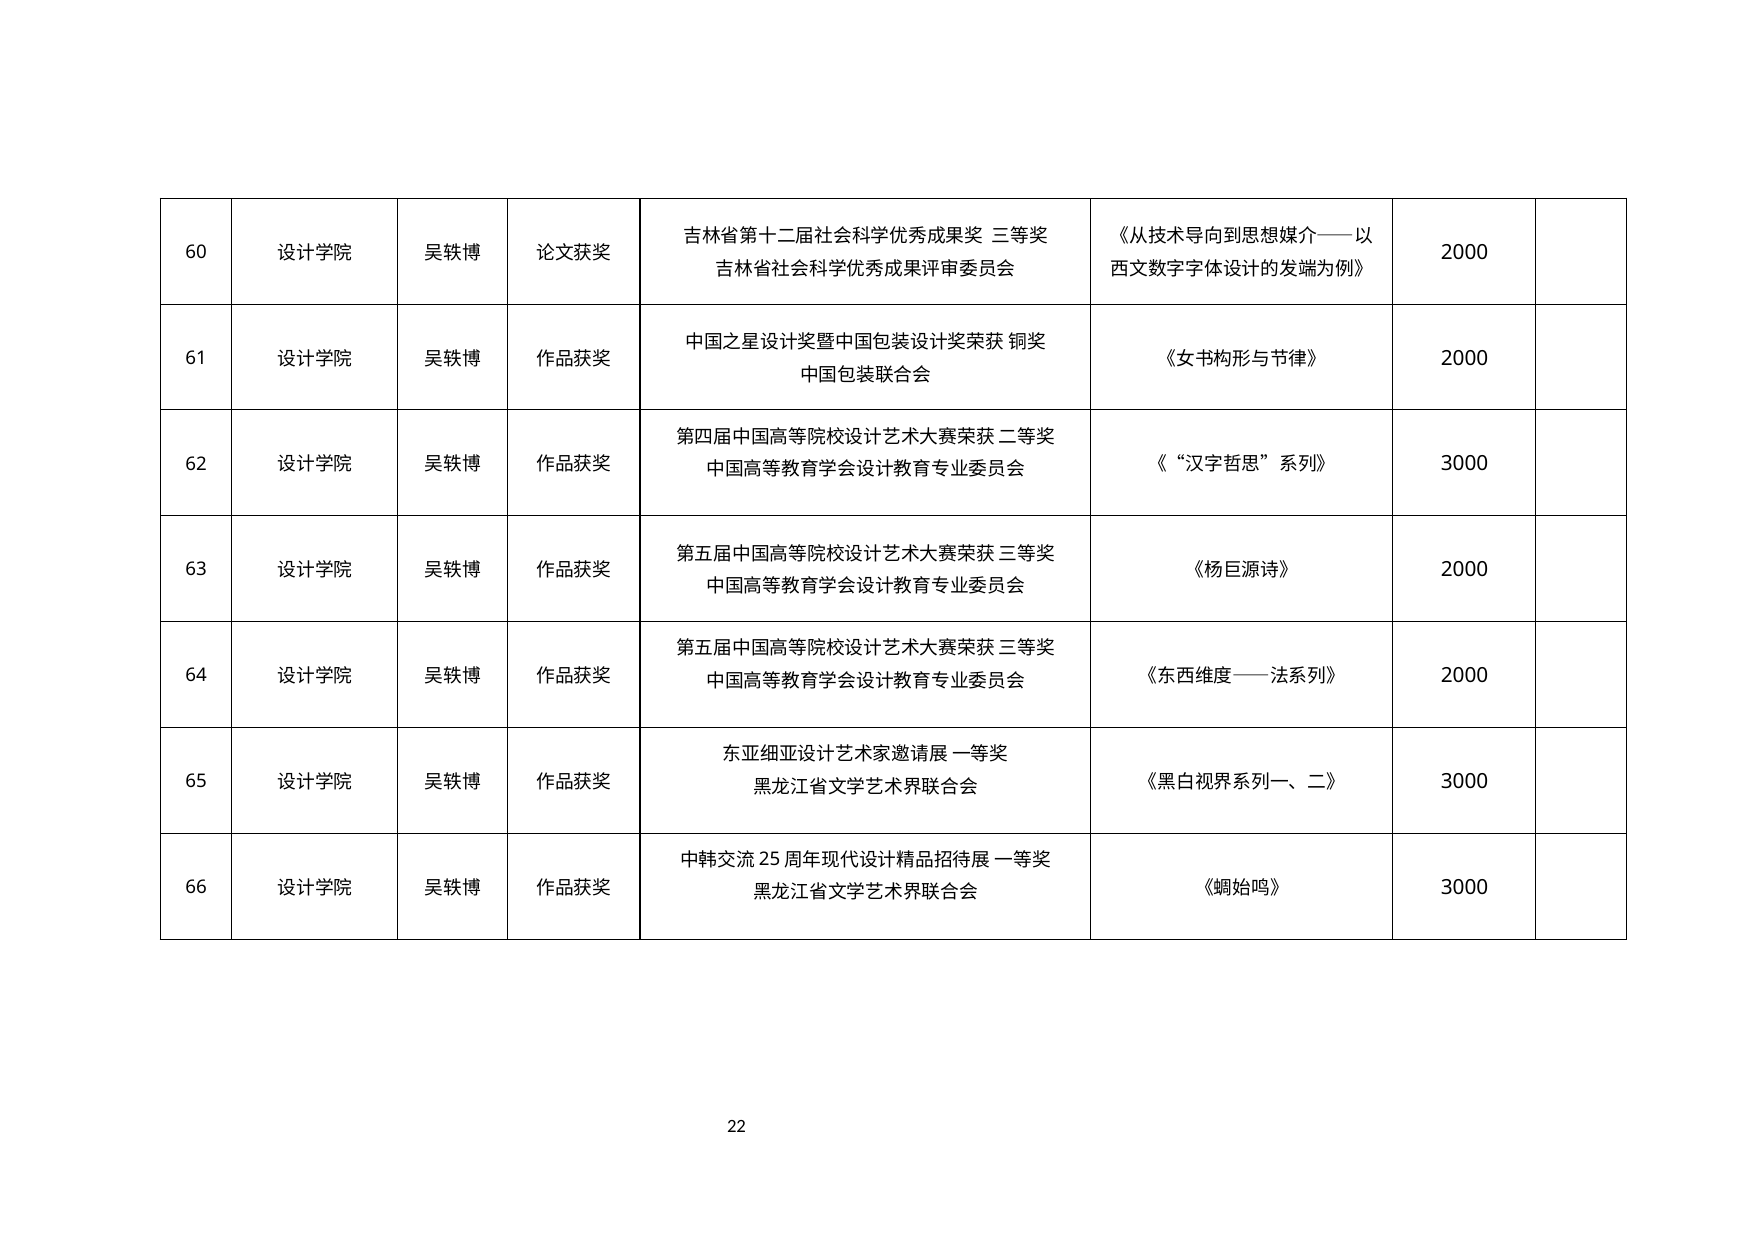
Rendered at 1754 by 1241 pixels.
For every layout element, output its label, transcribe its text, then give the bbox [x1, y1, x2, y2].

table_cell 吴轶博 [398, 199, 507, 303]
table_cell 2000 [1393, 199, 1535, 303]
table_cell 设计学院 [232, 199, 397, 303]
table_cell 作品获奖 [508, 728, 639, 833]
table_cell [1536, 834, 1626, 938]
table_cell 《东西维度——法系列》 [1091, 622, 1392, 727]
table_cell 作品获奖 [508, 410, 639, 515]
table_cell 设计学院 [232, 410, 397, 515]
table_cell 60 [161, 199, 231, 303]
table_cell 设计学院 [232, 728, 397, 833]
table_cell [1536, 516, 1626, 621]
table_cell 作品获奖 [508, 305, 639, 409]
table_cell 64 [161, 622, 231, 727]
table_cell 3000 [1393, 410, 1535, 515]
table_cell 吉林省第十二届社会科学优秀成果奖 三等奖 吉林省社会科学优秀成果评审委员会 [641, 199, 1090, 303]
table_cell 设计学院 [232, 516, 397, 621]
table_cell 3000 [1393, 834, 1535, 938]
table_cell 吴轶博 [398, 622, 507, 727]
table_cell 第四届中国高等院校设计艺术大赛荣获 二等奖 中国高等教育学会设计教育专业委员会 [641, 410, 1090, 515]
table_cell 第五届中国高等院校设计艺术大赛荣获 三等奖 中国高等教育学会设计教育专业委员会 [641, 516, 1090, 621]
table_cell [1536, 199, 1626, 303]
table_cell 设计学院 [232, 622, 397, 727]
table_cell 作品获奖 [508, 834, 639, 938]
table_cell 吴轶博 [398, 516, 507, 621]
table_cell [1536, 622, 1626, 727]
table_cell 吴轶博 [398, 410, 507, 515]
table_cell 66 [161, 834, 231, 938]
table_cell 《女书构形与节律》 [1091, 305, 1392, 409]
table_cell 《“汉字哲思”系列》 [1091, 410, 1392, 515]
table_cell 2000 [1393, 305, 1535, 409]
table_cell [1536, 410, 1626, 515]
table_cell 63 [161, 516, 231, 621]
table_cell 65 [161, 728, 231, 833]
table_cell 62 [161, 410, 231, 515]
table_cell 《黑白视界系列一、二》 [1091, 728, 1392, 833]
table_cell 《杨巨源诗》 [1091, 516, 1392, 621]
table_cell 3000 [1393, 728, 1535, 833]
table_cell 作品获奖 [508, 622, 639, 727]
table_cell 论文获奖 [508, 199, 639, 303]
table_cell [1536, 728, 1626, 833]
table_cell 设计学院 [232, 834, 397, 938]
table_cell 2000 [1393, 516, 1535, 621]
table_cell 第五届中国高等院校设计艺术大赛荣获 三等奖 中国高等教育学会设计教育专业委员会 [641, 622, 1090, 727]
table_cell 中国之星设计奖暨中国包装设计奖荣获 铜奖 中国包装联合会 [641, 305, 1090, 409]
table_cell [1536, 305, 1626, 409]
table_cell 中韩交流25周年现代设计精品招待展 一等奖 黑龙江省文学艺术界联合会 [641, 834, 1090, 938]
table_cell 2000 [1393, 622, 1535, 727]
table_cell 《蜩始鸣》 [1091, 834, 1392, 938]
table_cell 设计学院 [232, 305, 397, 409]
table_cell 61 [161, 305, 231, 409]
table_cell 吴轶博 [398, 305, 507, 409]
table_cell 吴轶博 [398, 834, 507, 938]
table_cell 《从技术导向到思想媒介——以西文数字字体设计的发端为例》 [1091, 199, 1392, 303]
table_cell 作品获奖 [508, 516, 639, 621]
table_cell 吴轶博 [398, 728, 507, 833]
table_cell 东亚细亚设计艺术家邀请展 一等奖 黑龙江省文学艺术界联合会 [641, 728, 1090, 833]
